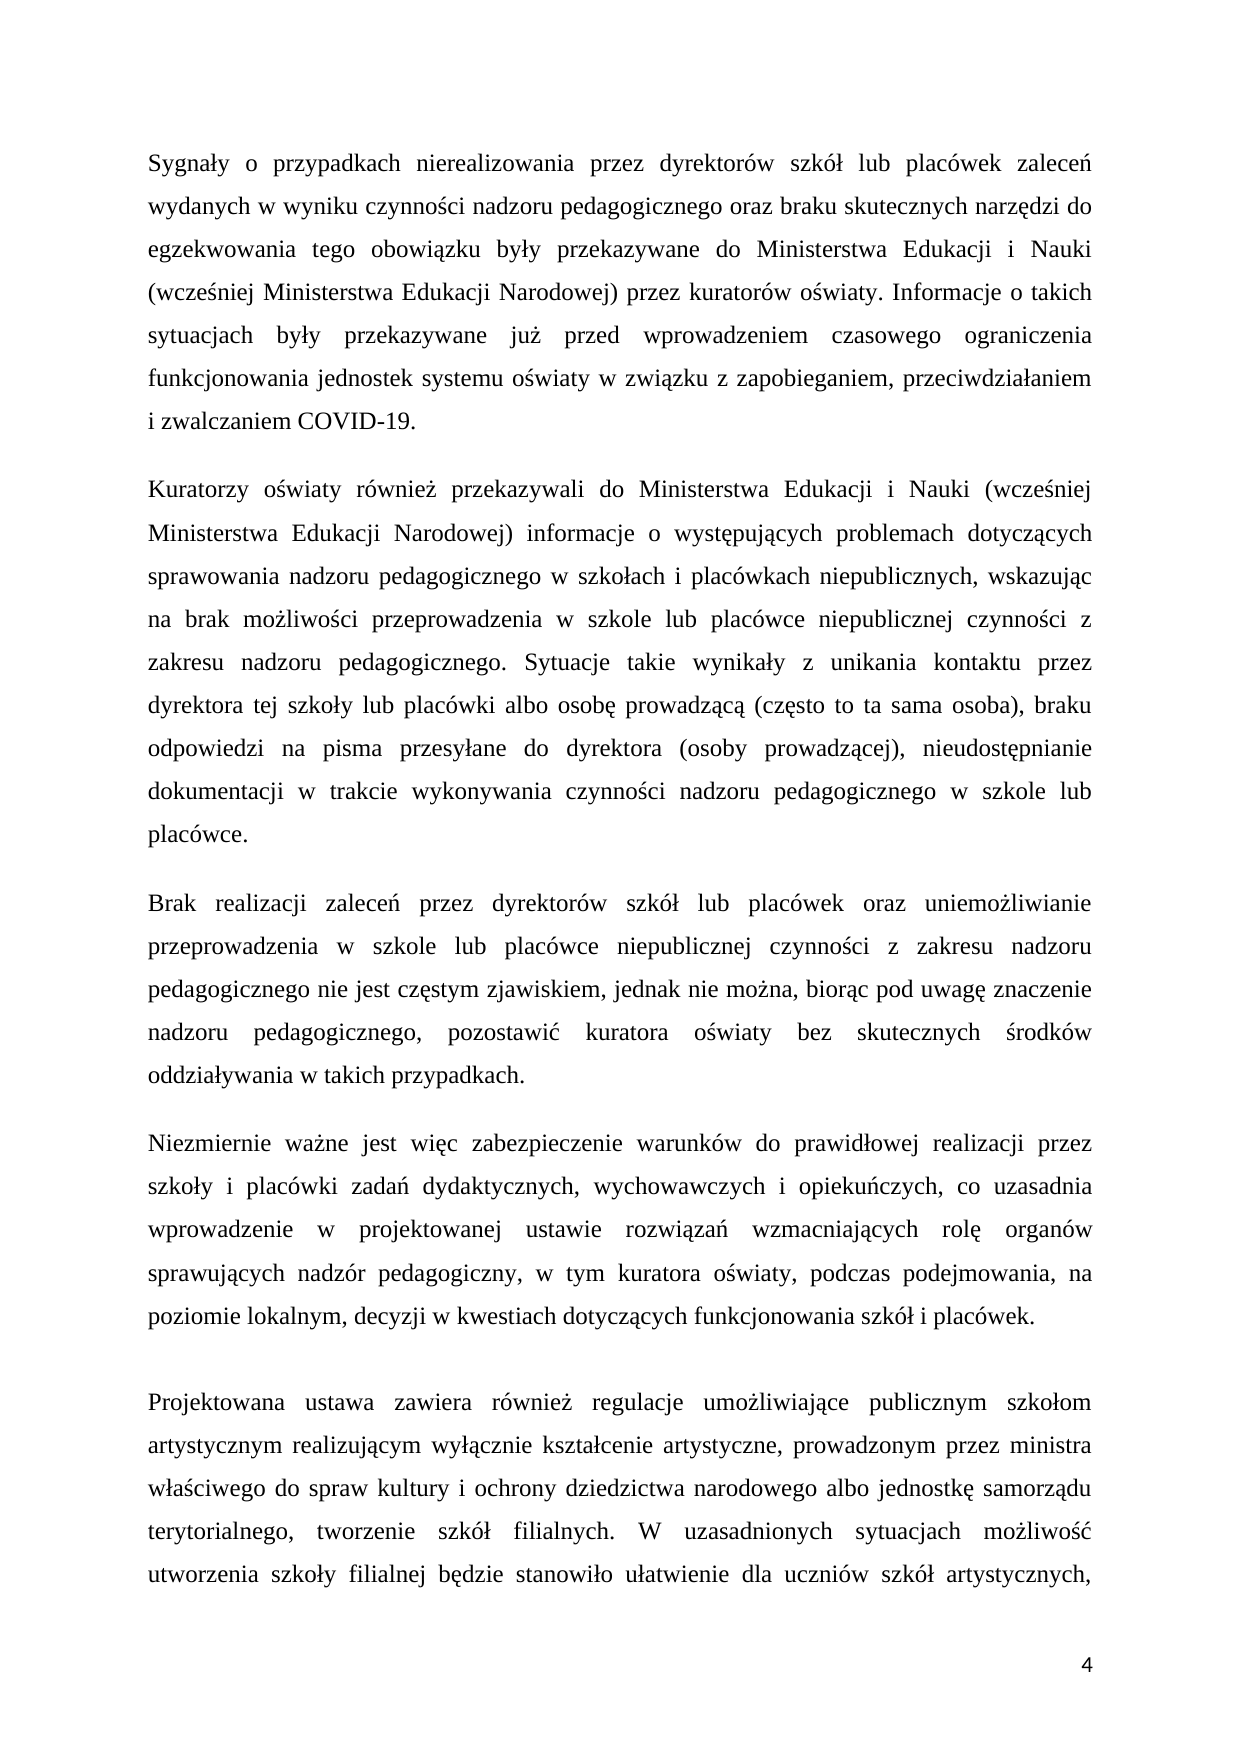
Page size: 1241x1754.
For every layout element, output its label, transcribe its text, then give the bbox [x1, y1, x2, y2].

text Kuratorzy oświaty również przekazywali do Ministerstwa Edukacji i Nauki (wcześniej Ministerstwa Edukacji Narodowej) informacje o występujących problemach dotyczących sprawowania nadzoru pedagogicznego w szkołach i placówkach niepublicznych, wskazując na brak możliwości przeprowadzenia w szkole lub placówce niepublicznej czynności z zakresu nadzoru pedagogicznego. Sytuacje takie wynikały z unikania kontaktu przez dyrektora tej szkoły lub placówki albo osobę prowadzącą (często to ta sama osoba), braku odpowiedzi na pisma przesyłane do dyrektora (osoby prowadzącej), nieudostępnianie dokumentacji w trakcie wykonywania czynności nadzoru pedagogicznego w szkole lub placówce. [148, 474, 1093, 848]
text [148, 1387, 1093, 1588]
text Niezmiernie ważne jest więc zabezpieczenie warunków do prawidłowej realizacji przez szkoły i placówki zadań dydaktycznych, wychowawczych i opiekuńczych, co uzasadnia wprowadzenie w projektowanej ustawie rozwiązań wzmacniających rolę organów sprawujących nadzór pedagogiczny, w tym kuratora oświaty, podczas podejmowania, na poziomie lokalnym, decyzji w kwestiach dotyczących funkcjonowania szkół i placówek. [148, 1128, 1093, 1329]
text Sygnały o przypadkach nierealizowania przez dyrektorów szkół lub placówek zaleceń wydanych w wyniku czynności nadzoru pedagogicznego oraz braku skutecznych narzędzi do egzekwowania tego obowiązku były przekazywane do Ministerstwa Edukacji i Nauki (wcześniej Ministerstwa Edukacji Narodowej) przez kuratorów oświaty. Informacje o takich sytuacjach były przekazywane już przed wprowadzeniem czasowego ograniczenia funkcjonowania jednostek systemu oświaty w związku z zapobieganiem, przeciwdziałaniem i zwalczaniem COVID-19. [148, 148, 1093, 435]
text Brak realizacji zaleceń przez dyrektorów szkół lub placówek oraz uniemożliwianie przeprowadzenia w szkole lub placówce niepublicznej czynności z zakresu nadzoru pedagogicznego nie jest częstym zjawiskiem, jednak nie można, biorąc pod uwagę znaczenie nadzoru pedagogicznego, pozostawić kuratora oświaty bez skutecznych środków oddziaływania w takich przypadkach. [148, 888, 1093, 1089]
